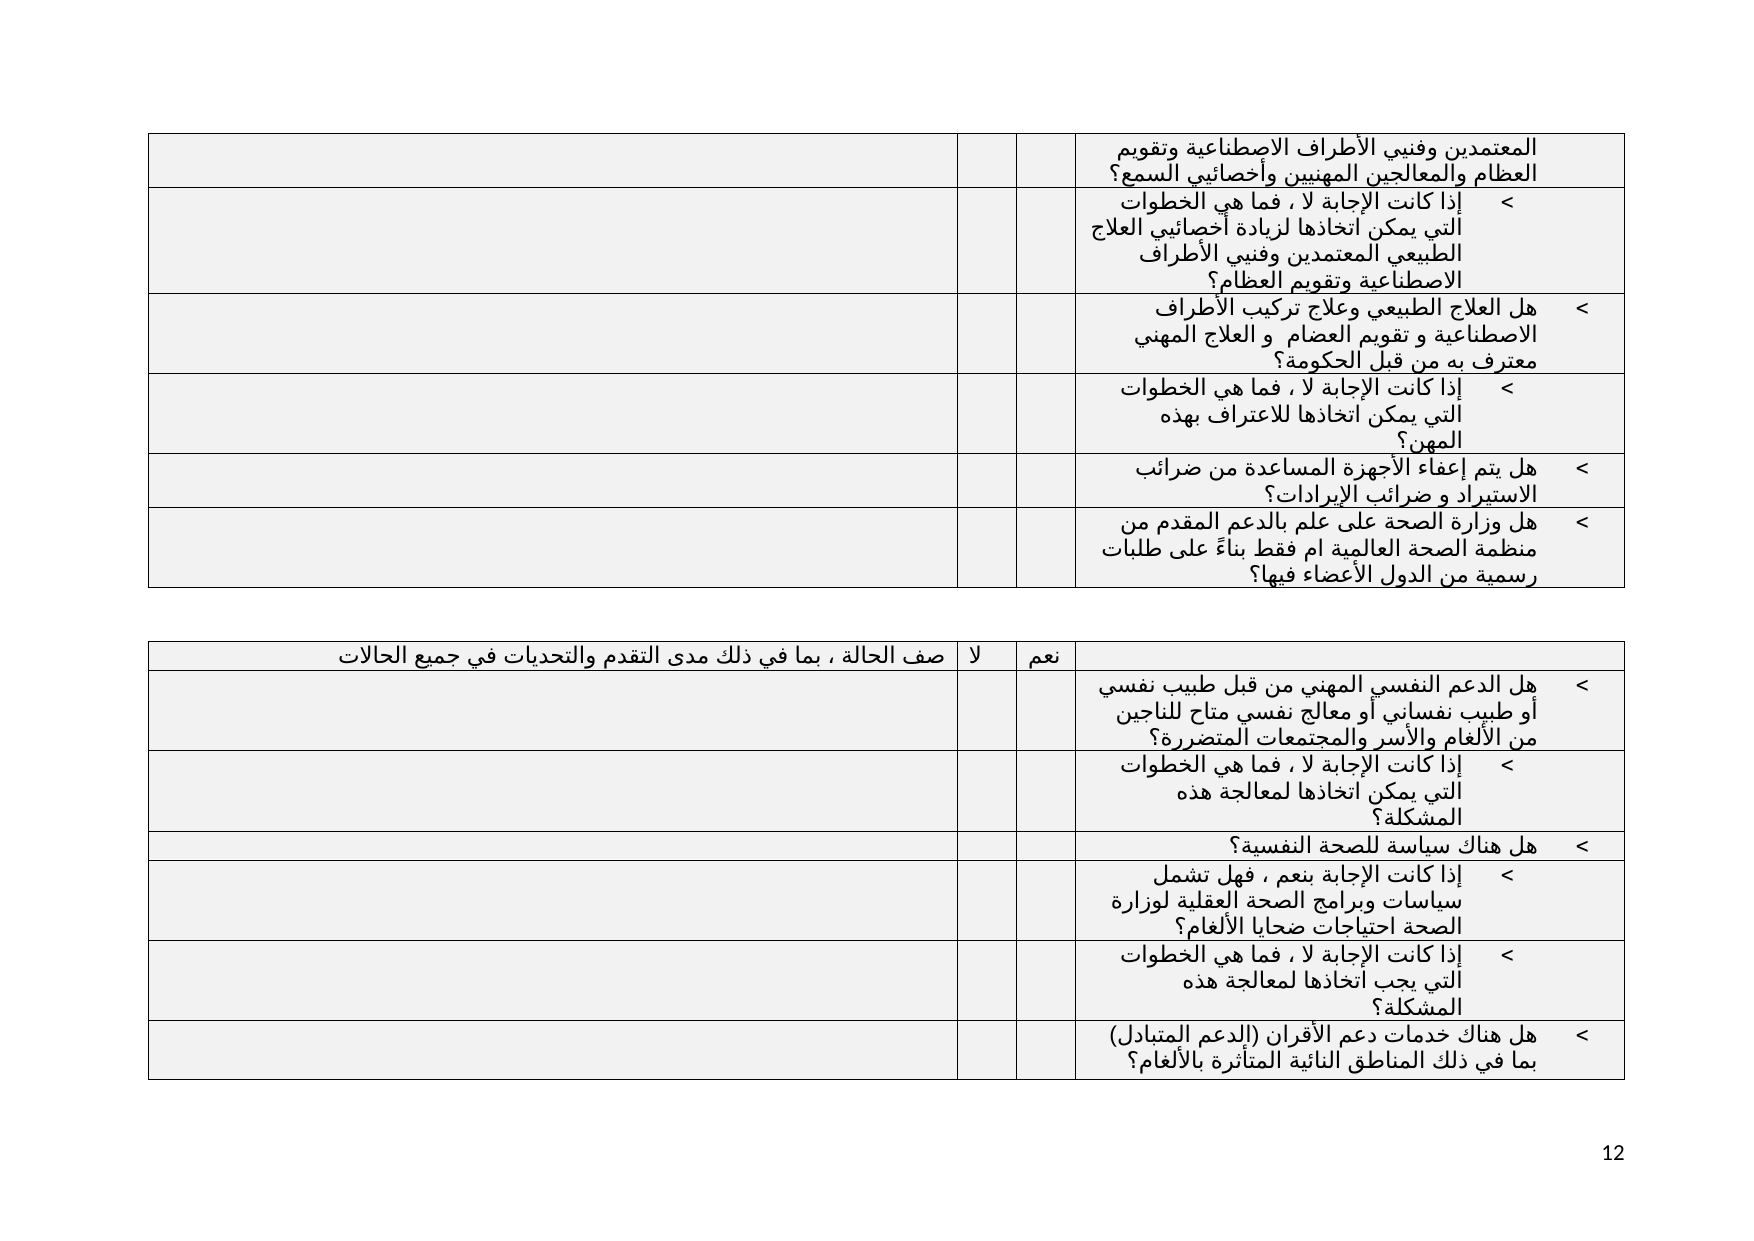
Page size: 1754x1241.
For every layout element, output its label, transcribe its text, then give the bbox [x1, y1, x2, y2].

table_cell [958, 188, 1016, 293]
table_cell إذا كانت الإجابة لا ، فما هي الخطوات التي يمكن اتخاذها للاعتراف بهذه المهن؟ [1076, 374, 1624, 453]
table_cell [1017, 861, 1075, 940]
table_cell [149, 374, 957, 453]
table_cell [1017, 1021, 1075, 1079]
table_cell هل وزارة الصحة على علم بالدعم المقدم من منظمة الصحة العالمية ام فقط بناءً على طلبات رسمية من الدول الأعضاء فيها؟ [1076, 508, 1624, 587]
table_cell [149, 134, 957, 187]
table_cell [958, 671, 1016, 750]
table_header لا [958, 642, 1016, 670]
table_cell [149, 294, 957, 373]
table_cell [1017, 188, 1075, 293]
table_cell [1017, 671, 1075, 750]
table_cell [1017, 751, 1075, 831]
table_cell إذا كانت الإجابة لا ، فما هي الخطوات التي يمكن اتخاذها لزيادة أخصائيي العلاج الطبيعي المعتمدين وفنيي الأطراف الاصطناعية وتقويم العظام؟ [1076, 188, 1624, 293]
table_cell [958, 454, 1016, 507]
table_cell [149, 508, 957, 587]
table_cell [149, 861, 957, 940]
table_cell [958, 374, 1016, 453]
table_cell هل هناك خدمات دعم الأقران (الدعم المتبادل) بما في ذلك المناطق النائية المتأثرة بالألغام؟ [1076, 1021, 1624, 1079]
table_cell [958, 134, 1016, 187]
table_cell [149, 941, 957, 1020]
table_cell [1017, 508, 1075, 587]
table_cell إذا كانت الإجابة لا ، فما هي الخطوات التي يمكن اتخاذها لمعالجة هذه المشكلة؟ [1076, 751, 1624, 831]
table_cell هل يتم إعفاء الأجهزة المساعدة من ضرائب الاستيراد و ضرائب الإيرادات؟ [1076, 454, 1624, 507]
table_cell [1017, 374, 1075, 453]
table_cell [149, 454, 957, 507]
table_cell [958, 508, 1016, 587]
table_cell [1017, 941, 1075, 1020]
table_cell [958, 294, 1016, 373]
table_cell [958, 1021, 1016, 1079]
table_cell [958, 751, 1016, 831]
table_header نعم [1017, 642, 1075, 670]
table_cell [1017, 454, 1075, 507]
table_cell إذا كانت الإجابة لا ، فما هي الخطوات التي يجب اتخاذها لمعالجة هذه المشكلة؟ [1076, 941, 1624, 1020]
table_cell [149, 1021, 957, 1079]
table_cell هل هناك سياسة للصحة النفسية؟ [1076, 832, 1624, 859]
table_header صف الحالة ، بما في ذلك مدى التقدم والتحديات في جميع الحالات [149, 642, 957, 670]
table_cell [149, 188, 957, 293]
table_cell [958, 832, 1016, 859]
table_cell [958, 941, 1016, 1020]
table_cell [1017, 134, 1075, 187]
table_cell إذا كانت الإجابة بنعم ، فهل تشمل سياسات وبرامج الصحة العقلية لوزارة الصحة احتياجات ضحايا الألغام؟ [1076, 861, 1624, 940]
table_cell [958, 861, 1016, 940]
table_cell [1017, 832, 1075, 859]
table_cell [149, 671, 957, 750]
table_cell هل العلاج الطبيعي وعلاج تركيب الأطراف الاصطناعية و تقويم العضام و العلاج المهني معترف به من قبل الحكومة؟ [1076, 294, 1624, 373]
table_cell [1017, 294, 1075, 373]
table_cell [1076, 134, 1624, 187]
table_cell هل الدعم النفسي المهني من قبل طبيب نفسي أو طبيب نفساني أو معالج نفسي متاح للناجين من الألغام والأسر والمجتمعات المتضررة؟ [1076, 671, 1624, 750]
table_header [1076, 642, 1624, 670]
table_cell [149, 751, 957, 831]
table_cell [149, 832, 957, 859]
